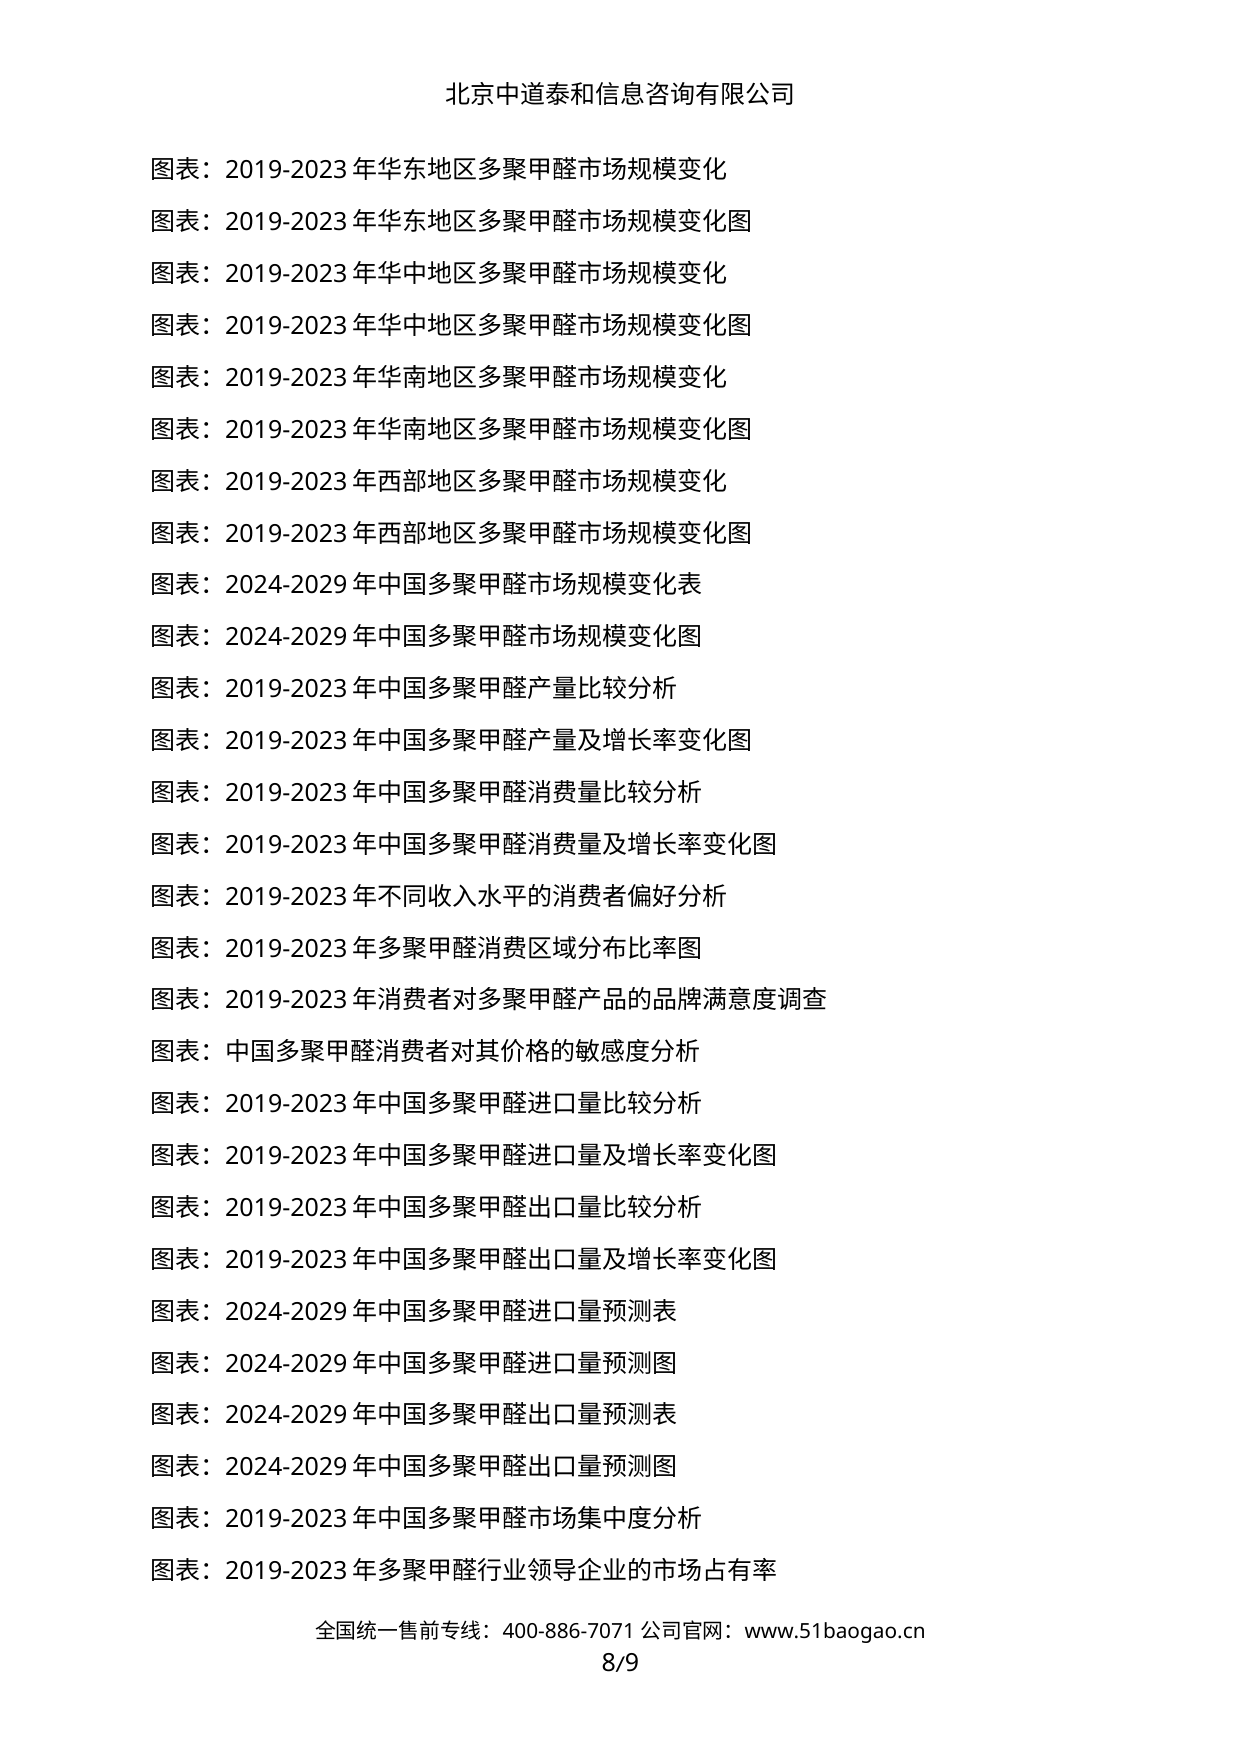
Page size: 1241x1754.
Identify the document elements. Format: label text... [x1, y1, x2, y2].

text 图表：2019-2023年西部地区多聚甲醛市场规模变化 [150, 461, 1090, 497]
text 图表：2019-2023年中国多聚甲醛出口量及增长率变化图 [150, 1239, 1090, 1276]
text 图表：2019-2023年中国多聚甲醛市场集中度分析 [150, 1499, 1090, 1535]
text 图表：2024-2029年中国多聚甲醛市场规模变化图 [150, 617, 1090, 653]
text 图表：2019-2023年华东地区多聚甲醛市场规模变化 [150, 150, 1090, 186]
text 图表：2019-2023年中国多聚甲醛产量及增长率变化图 [150, 721, 1090, 757]
text 图表：2019-2023年中国多聚甲醛进口量及增长率变化图 [150, 1136, 1090, 1172]
text 图表：2024-2029年中国多聚甲醛出口量预测图 [150, 1447, 1090, 1483]
text 图表：2024-2029年中国多聚甲醛出口量预测表 [150, 1395, 1090, 1431]
text 图表：2019-2023年华东地区多聚甲醛市场规模变化图 [150, 202, 1090, 238]
text 图表：2019-2023年中国多聚甲醛出口量比较分析 [150, 1187, 1090, 1224]
text 图表：2019-2023年华南地区多聚甲醛市场规模变化 [150, 357, 1090, 394]
text 图表：中国多聚甲醛消费者对其价格的敏感度分析 [150, 1032, 1090, 1068]
text 图表：2019-2023年中国多聚甲醛进口量比较分析 [150, 1084, 1090, 1120]
text 图表：2019-2023年中国多聚甲醛消费量及增长率变化图 [150, 824, 1090, 861]
text 图表：2019-2023年消费者对多聚甲醛产品的品牌满意度调查 [150, 980, 1090, 1016]
text 图表：2019-2023年多聚甲醛消费区域分布比率图 [150, 928, 1090, 964]
text 图表：2024-2029年中国多聚甲醛进口量预测表 [150, 1291, 1090, 1327]
text 图表：2024-2029年中国多聚甲醛进口量预测图 [150, 1343, 1090, 1379]
text 图表：2019-2023年中国多聚甲醛消费量比较分析 [150, 772, 1090, 809]
text 图表：2019-2023年华南地区多聚甲醛市场规模变化图 [150, 409, 1090, 446]
text 图表：2019-2023年华中地区多聚甲醛市场规模变化 [150, 254, 1090, 290]
text 图表：2019-2023年西部地区多聚甲醛市场规模变化图 [150, 513, 1090, 549]
text 图表：2024-2029年中国多聚甲醛市场规模变化表 [150, 565, 1090, 601]
text 图表：2019-2023年华中地区多聚甲醛市场规模变化图 [150, 306, 1090, 342]
text 图表：2019-2023年中国多聚甲醛产量比较分析 [150, 669, 1090, 705]
text 图表：2019-2023年多聚甲醛行业领导企业的市场占有率 [150, 1551, 1090, 1587]
text 图表：2019-2023年不同收入水平的消费者偏好分析 [150, 876, 1090, 912]
